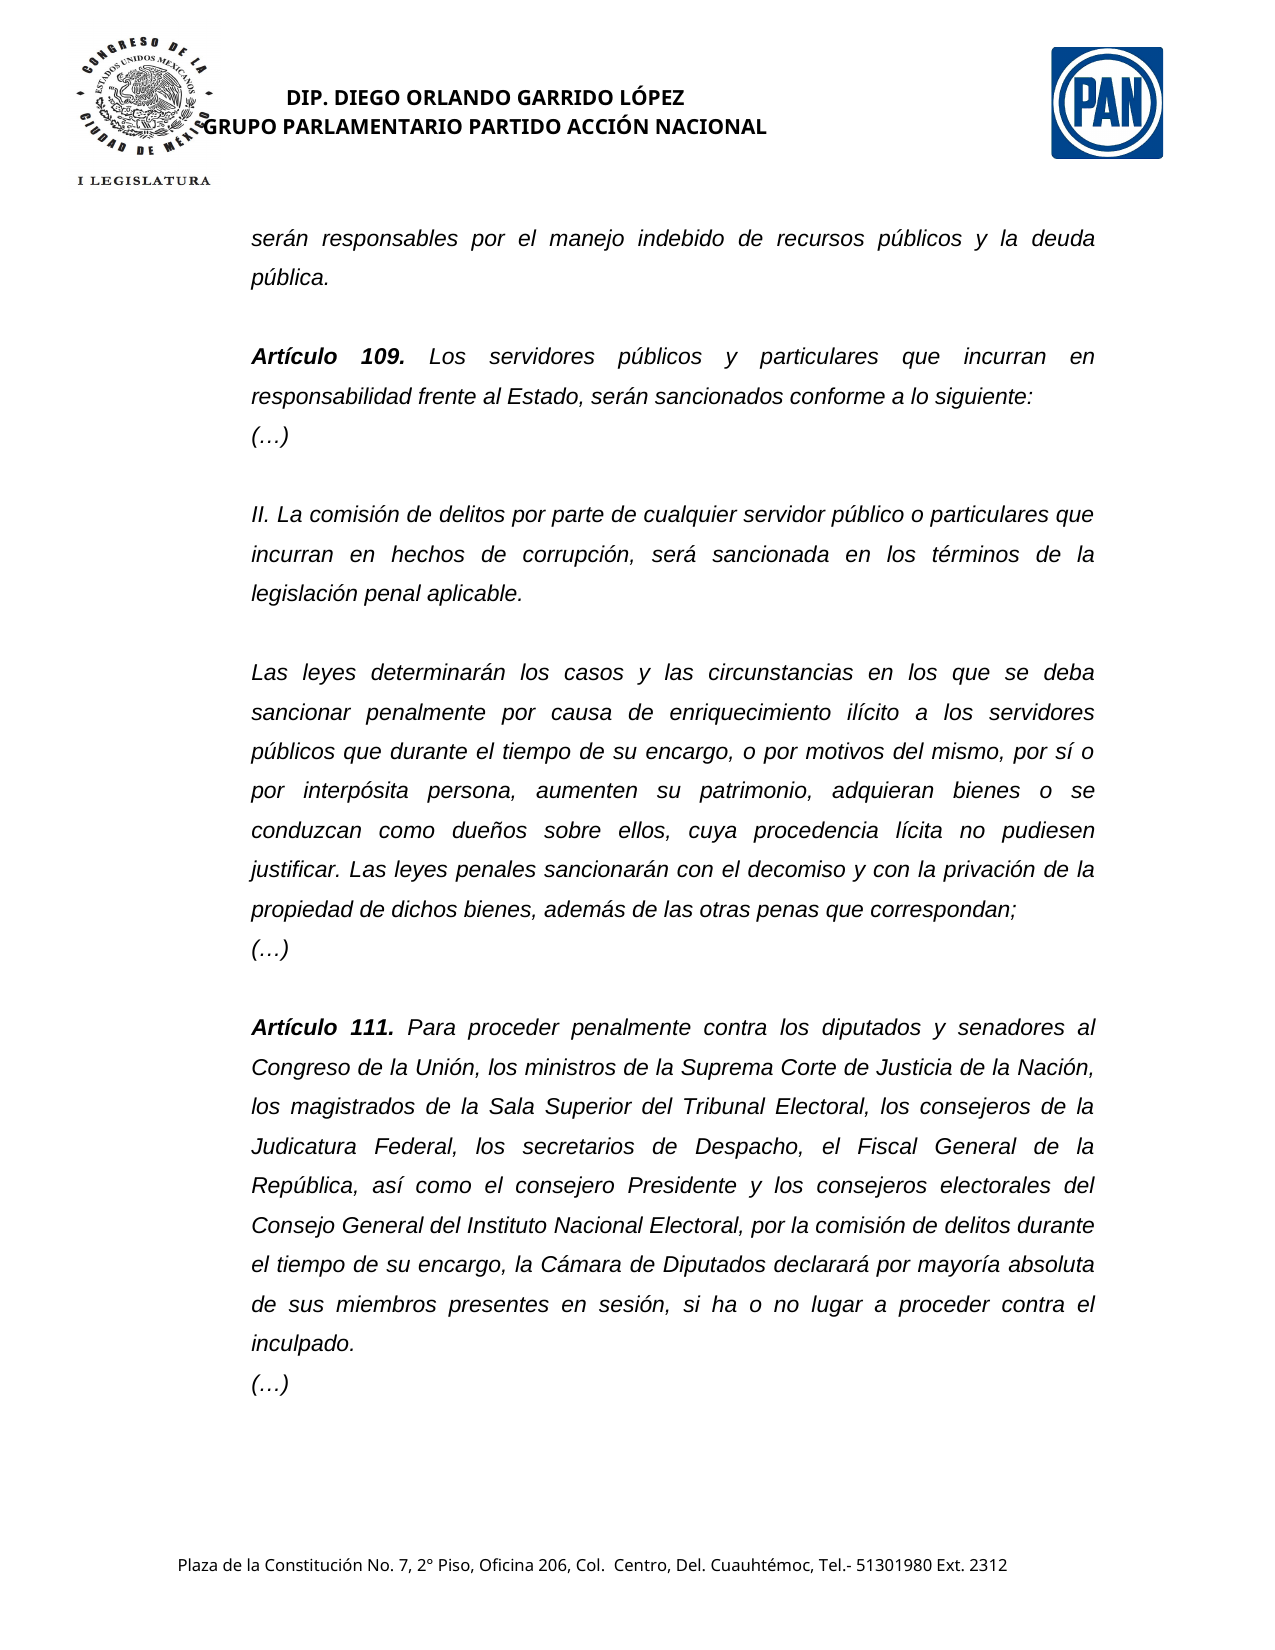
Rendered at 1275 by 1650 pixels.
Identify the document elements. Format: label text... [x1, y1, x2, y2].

text Las leyes determinarán los casos y las circunstancias en los que se deba sancionar penalmente por causa de enriquecimiento ilícito a los servidores públicos que durante el tiempo de su encargo, o por motivos del mismo, por sí o por interpósita persona, aumenten su patrimonio, adquieran bienes o se conduzcan como dueños sobre ellos, cuya procedencia lícita no pudiesen justificar. Las leyes penales sancionarán con el decomiso y con la privación de la propiedad de dichos bienes, además de las otras penas que correspondan; [251, 659, 1098, 922]
text Artículo 109. Los servidores públicos y particulares que incurran en responsabilidad frente al Estado, serán sancionados conforme a lo siguiente: [251, 343, 1098, 409]
text (…) [251, 1369, 1098, 1396]
text (…) [251, 935, 1098, 962]
text II. La comisión de delitos por parte de cualquier servidor público o particulares que incurran en hechos de corrupción, será sancionada en los términos de la legislación penal aplicable. [251, 501, 1098, 606]
picture [1051, 47, 1164, 159]
picture [67, 19, 222, 192]
text Artículo 111. Para proceder penalmente contra los diputados y senadores al Congreso de la Unión, los ministros de la Suprema Corte de Justicia de la Nación, los magistrados de la Sala Superior del Tribunal Electoral, los consejeros de la Judicatura Federal, los secretarios de Despacho, el Fiscal General de la República, así como el consejero Presidente y los consejeros electorales del Consejo General del Instituto Nacional Electoral, por la comisión de delitos durante el tiempo de su encargo, la Cámara de Diputados declarará por mayoría absoluta de sus miembros presentes en sesión, si ha o no lugar a proceder contra el inculpado. [251, 1014, 1098, 1356]
text (…) [251, 422, 1098, 448]
